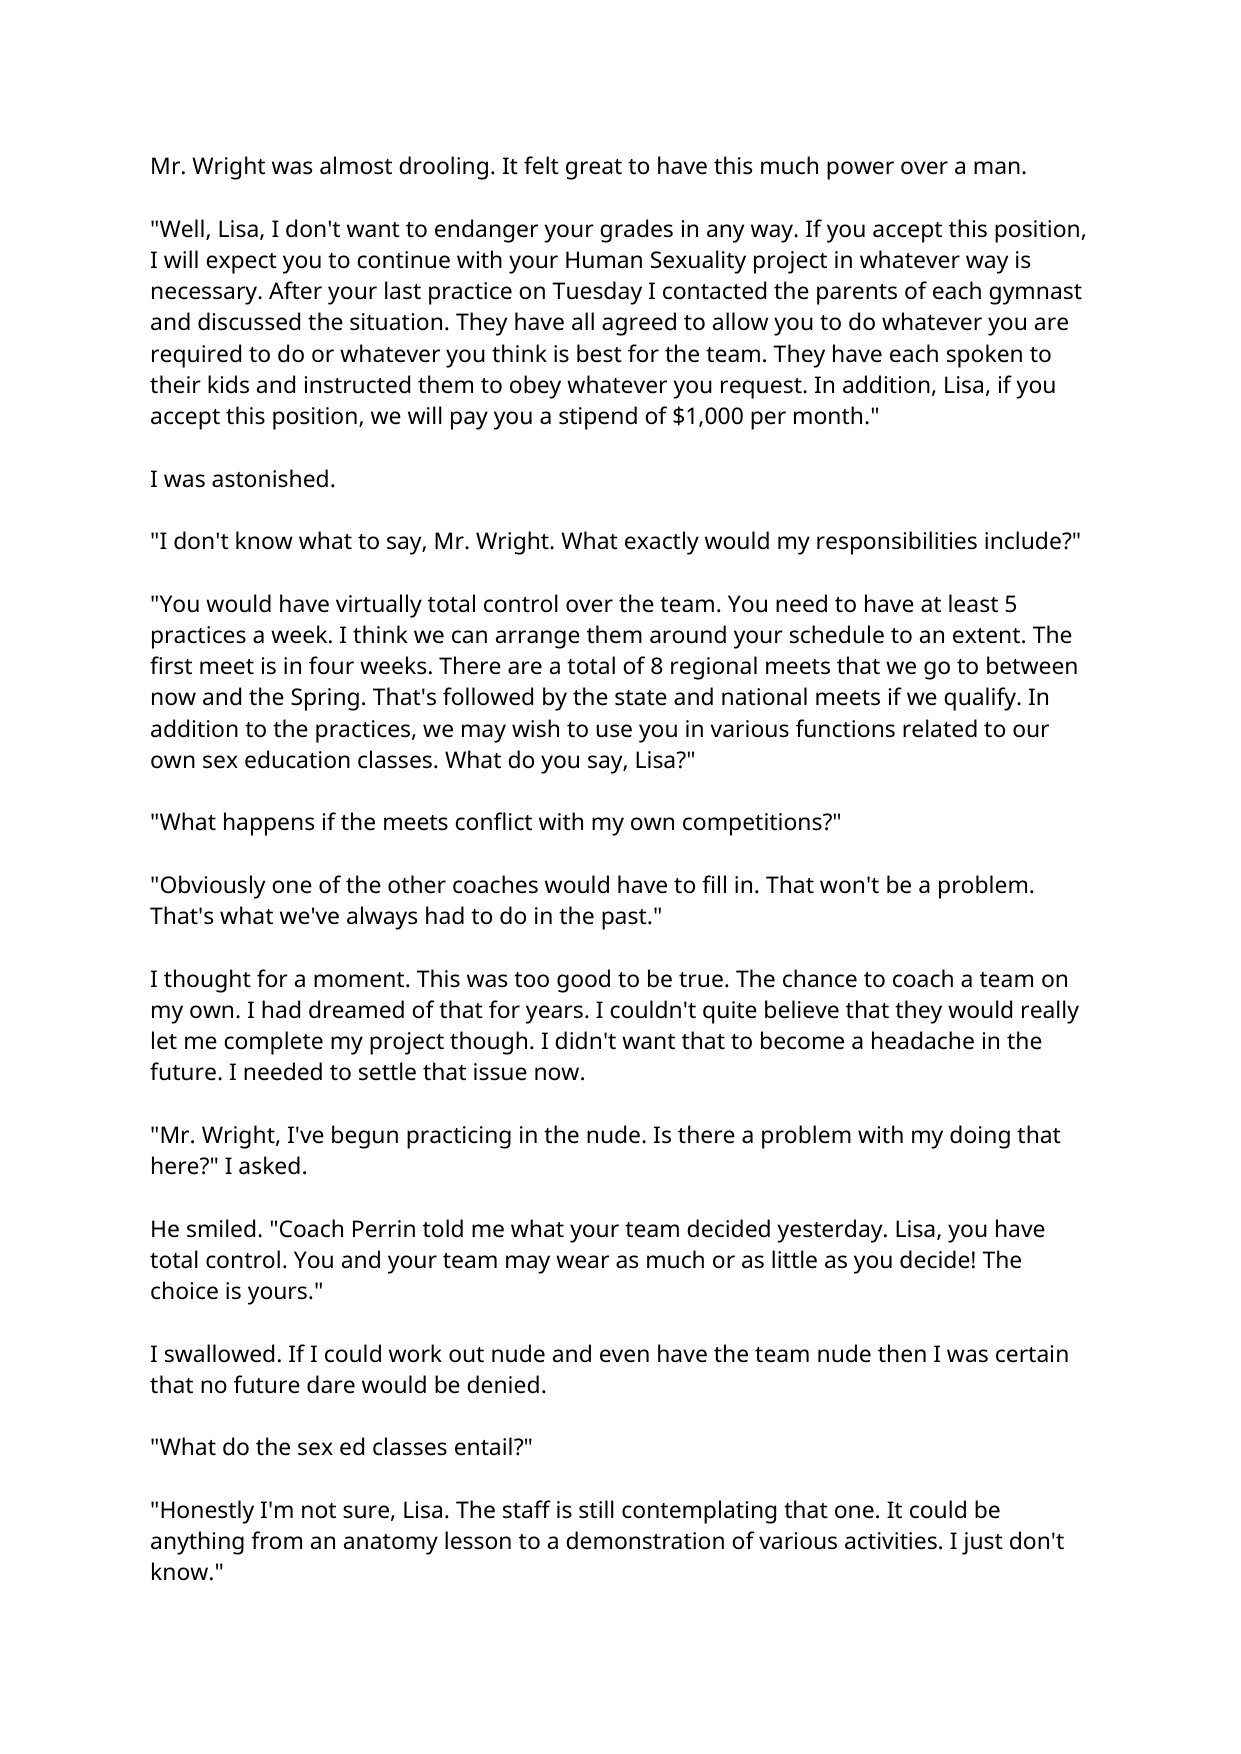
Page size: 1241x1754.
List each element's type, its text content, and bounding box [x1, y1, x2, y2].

text I swallowed. If I could work out nude and even have the team nude then I was certain that no future dare would be denied. [150, 1337, 1090, 1400]
text "Well, Lisa, I don't want to endanger your grades in any way. If you accept this position, I will expect you to continue with your Human Sexuality project in whatever way is necessary. After your last practice on Tuesday I contacted the parents of each gymnast and discussed the situation. They have all agreed to allow you to do whatever you are required to do or whatever you think is best for the team. They have each spoken to their kids and instructed them to obey whatever you request. In addition, Lisa, if you accept this position, we will pay you a stipend of $1,000 per month." [150, 212, 1090, 431]
text "What do the sex ed classes entail?" [150, 1431, 1090, 1462]
text "You would have virtually total control over the team. You need to have at least 5 practices a week. I think we can arrange them around your schedule to an extent. The first meet is in four weeks. There are a total of 8 regional meets that we go to between now and the Spring. That's followed by the state and national meets if we qualify. In addition to the practices, we may wish to use you in various functions related to our own sex education classes. What do you say, Lisa?" [150, 587, 1090, 775]
text "I don't know what to say, Mr. Wright. What exactly would my responsibilities include?" [150, 525, 1090, 556]
text "What happens if the meets conflict with my own competitions?" [150, 806, 1090, 837]
text Mr. Wright was almost drooling. It felt great to have this much power over a man. [150, 150, 1090, 181]
text He smiled. "Coach Perrin told me what your team decided yesterday. Lisa, you have total control. You and your team may wear as much or as little as you decide! The choice is yours." [150, 1212, 1090, 1306]
text "Obviously one of the other coaches would have to fill in. That won't be a problem. That's what we've always had to do in the past." [150, 869, 1090, 931]
text I was astonished. [150, 462, 1090, 494]
text "Mr. Wright, I've begun practicing in the nude. Is there a problem with my doing that here?" I asked. [150, 1119, 1090, 1181]
text I thought for a moment. This was too good to be true. The chance to coach a team on my own. I had dreamed of that for years. I couldn't quite believe that they would really let me complete my project though. I didn't want that to become a headache in the future. I needed to settle that issue now. [150, 962, 1090, 1087]
text "Honestly I'm not sure, Lisa. The staff is still contemplating that one. It could be anything from an anatomy lesson to a demonstration of various activities. I just don't know." [150, 1494, 1090, 1587]
